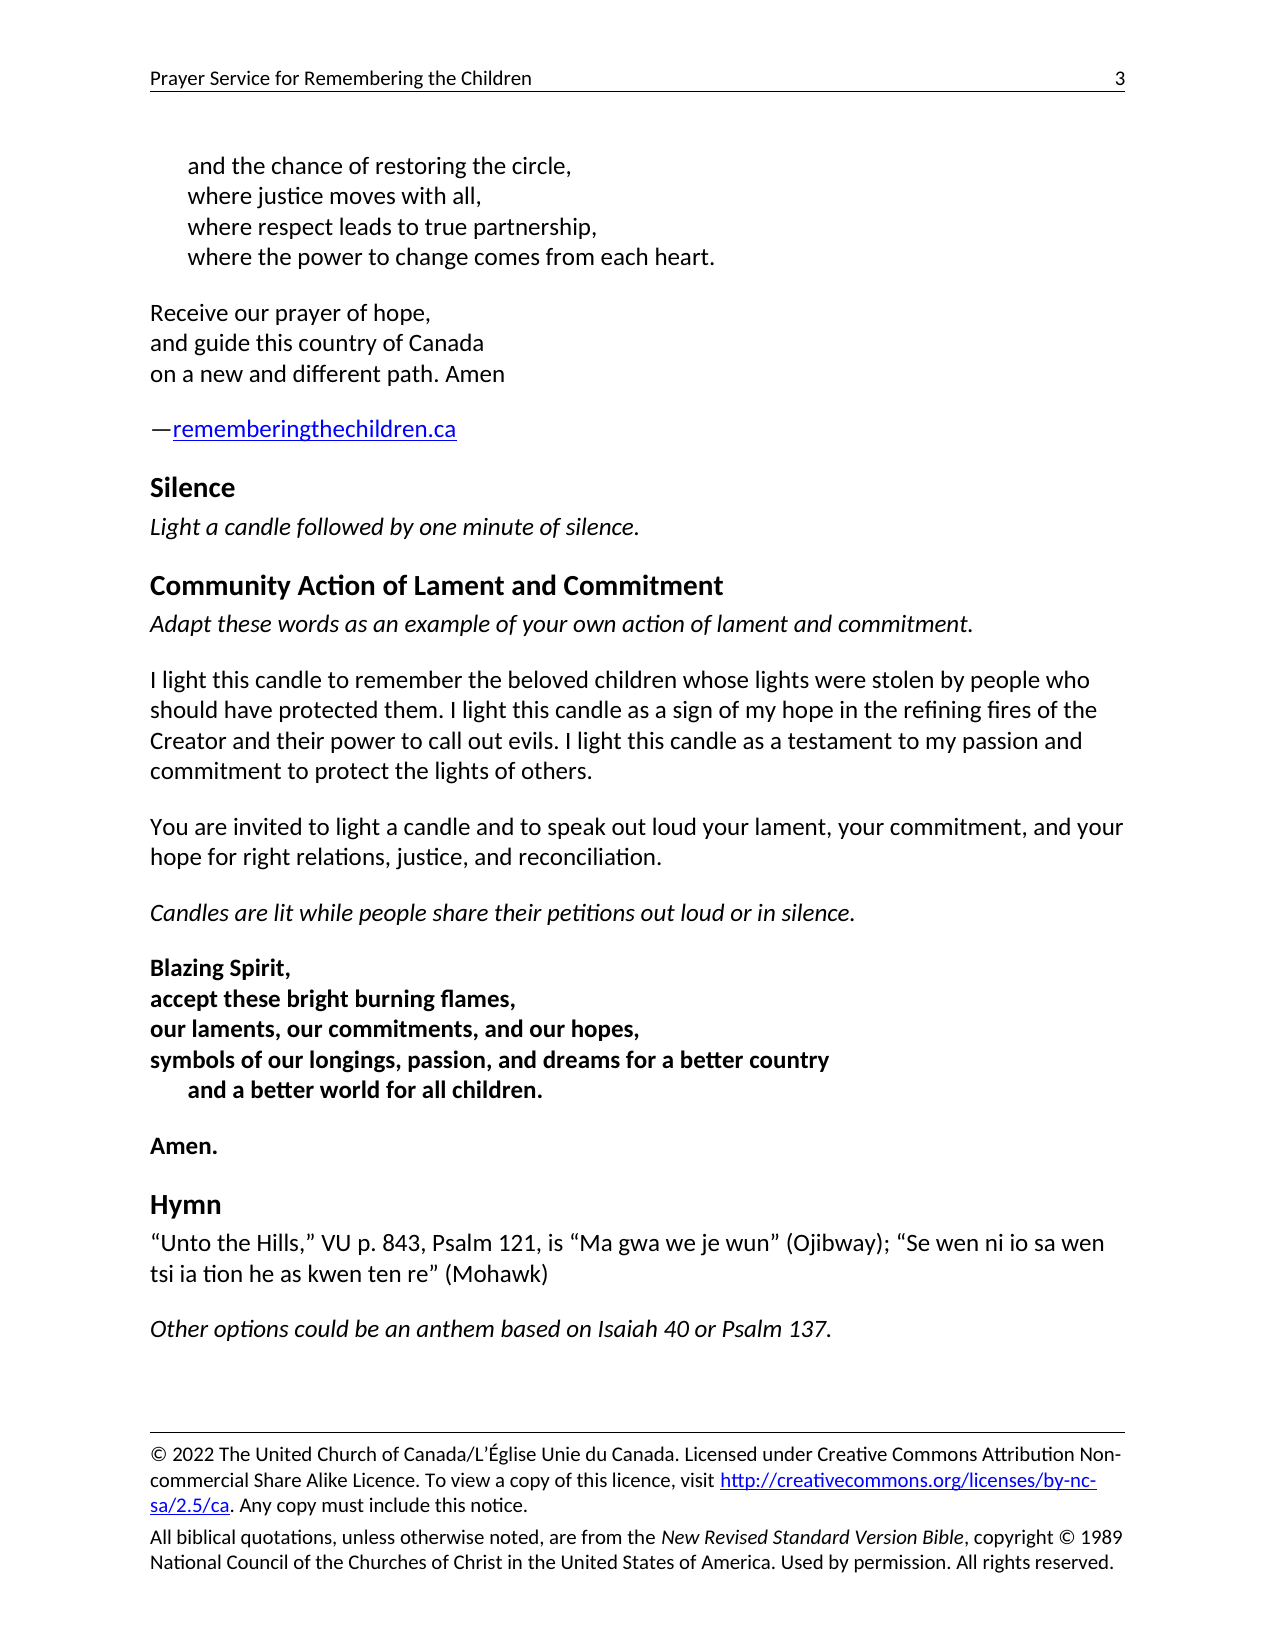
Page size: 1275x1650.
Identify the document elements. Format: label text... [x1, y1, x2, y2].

subtitle Silence [150, 469, 1125, 505]
text Adapt these words as an example of your own action of lament and commitment. [150, 608, 1125, 639]
text —rememberingthechildren.ca [150, 414, 1125, 444]
text You are invited to light a candle and to speak out loud your lament, your commitment, and your hope for right relations, justice, and reconciliation. [150, 811, 1125, 872]
subtitle Community Action of Lament and Commitment [150, 567, 1125, 602]
text Amen. [150, 1130, 1125, 1161]
text Light a candle followed by one minute of silence. [150, 511, 1125, 542]
text I light this candle to remember the beloved children whose lights were stolen by people who should have protected them. I light this candle as a sign of my hope in the refining fires of the Creator and their power to call out evils. I light this candle as a testament to my passion and commitment to protect the lights of others. [150, 664, 1125, 786]
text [150, 150, 1125, 272]
text “Unto the Hills,” VU p. 843, Psalm 121, is “Ma gwa we je wun” (Ojibway); “Se wen ni io sa wen tsi ia tion he as kwen ten re” (Mohawk) [150, 1228, 1125, 1289]
text Receive our prayer of hope, and guide this country of Canada on a new and different path. Amen [150, 297, 1125, 389]
text Other options could be an anthem based on Isaiah 40 or Psalm 137. [150, 1314, 1125, 1344]
text Candles are lit while people share their petitions out loud or in silence. [150, 897, 1125, 928]
subtitle Hymn [150, 1186, 1125, 1221]
text Blazing Spirit, accept these bright burning flames, our laments, our commitments, and our hopes, symbols of our longings, passion, and dreams for a better country and a better world for all children. [150, 953, 1125, 1105]
